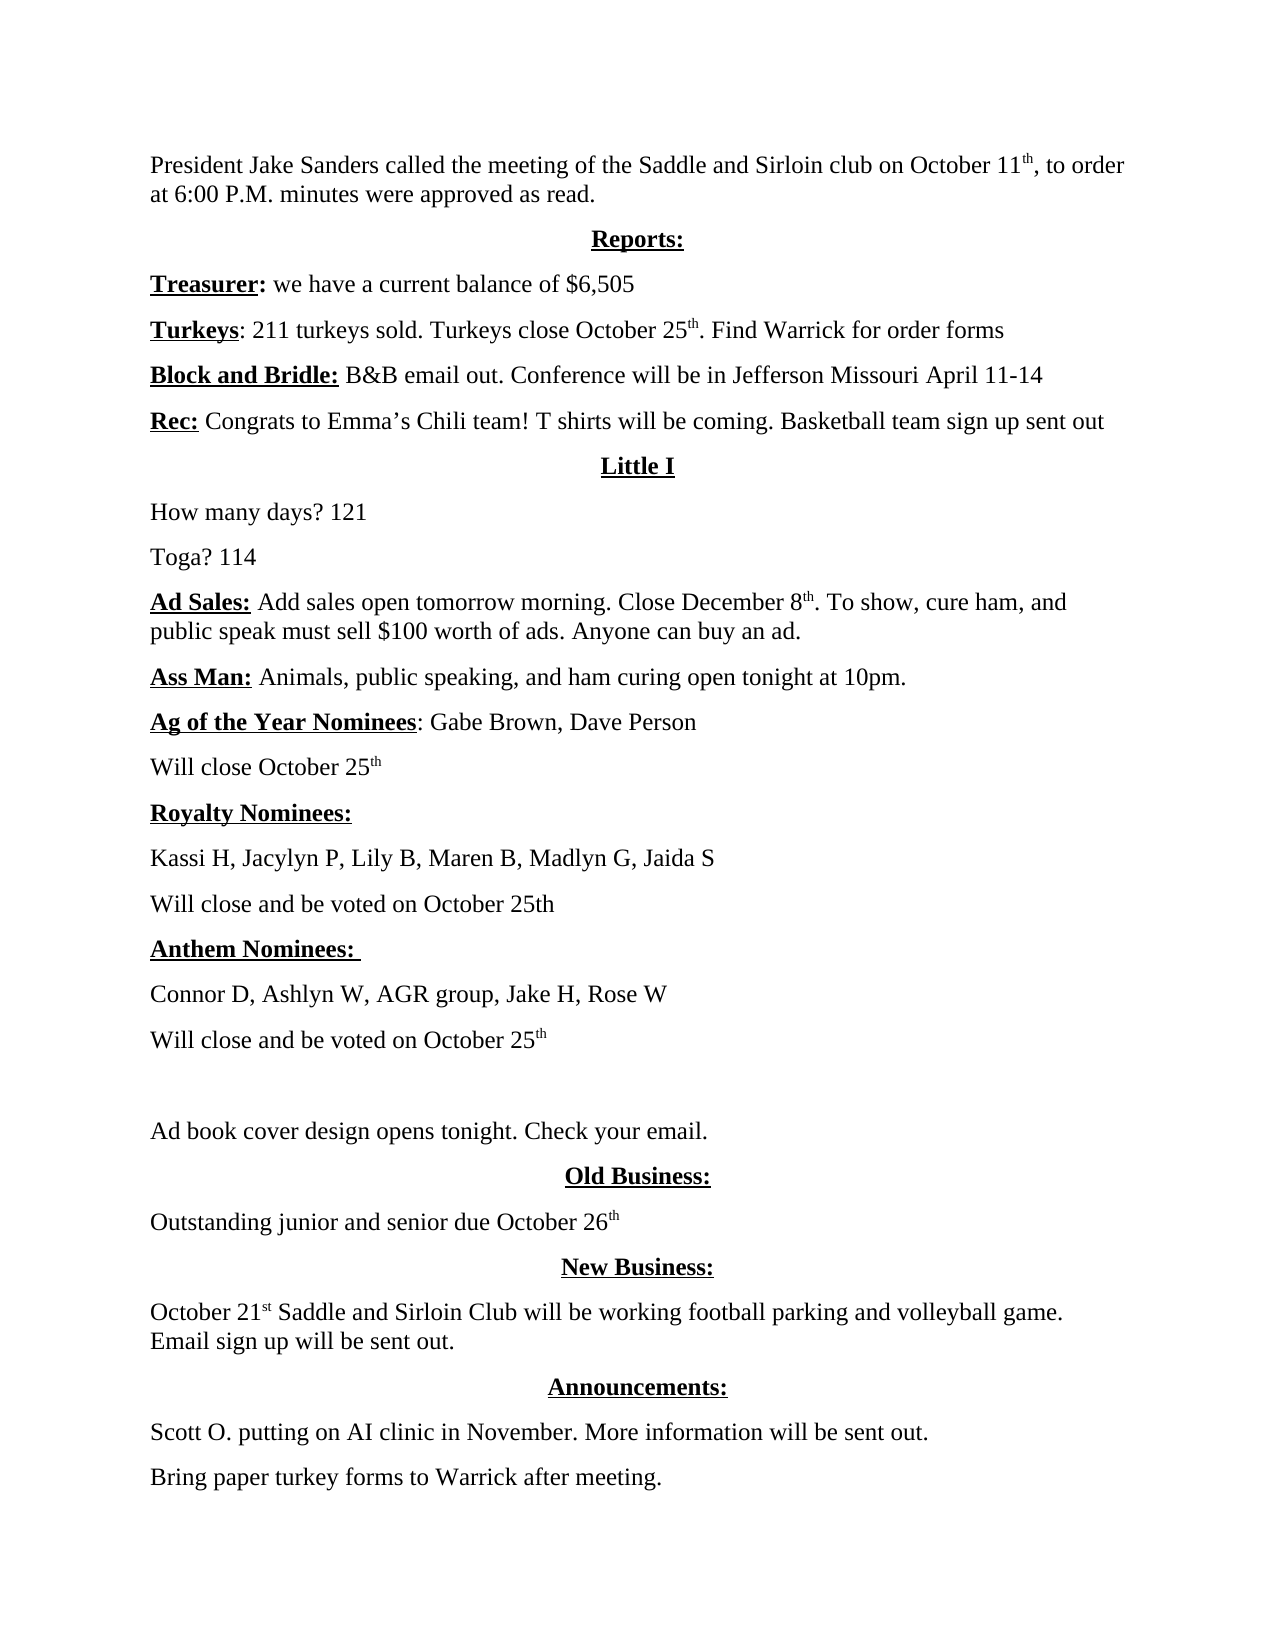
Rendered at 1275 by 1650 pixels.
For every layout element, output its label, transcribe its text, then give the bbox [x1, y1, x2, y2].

text Old Business: [150, 1161, 1125, 1190]
text Ad book cover design opens tonight. Check your email. [150, 1116, 1125, 1144]
text Reports: [150, 224, 1125, 253]
text Announcements: [150, 1372, 1125, 1400]
text Will close and be voted on October 25th [150, 889, 1125, 917]
text President Jake Sanders called the meeting of the Saddle and Sirloin club on October 11th, to order at 6:00 P.M. minutes were approved as read. [150, 150, 1125, 207]
text October 21st Saddle and Sirloin Club will be working football parking and volleyball game. Email sign up will be sent out. [150, 1297, 1125, 1355]
text Ad Sales: Add sales open tomorrow morning. Close December 8th. To show, cure ham, and public speak must sell $100 worth of ads. Anyone can buy an ad. [150, 587, 1125, 645]
text Rec: Congrats to Emma’s Chili team! T shirts will be coming. Basketball team sign up sent out [150, 406, 1125, 434]
text Ag of the Year Nominees: Gabe Brown, Dave Person [150, 707, 1125, 736]
text Anthem Nominees: [150, 934, 1125, 963]
text How many days? 121 [150, 497, 1125, 525]
text Block and Bridle: B&B email out. Conference will be in Jefferson Missouri April 11-14 [150, 360, 1125, 389]
text Connor D, Ashlyn W, AGR group, Jake H, Rose W [150, 979, 1125, 1008]
text Royalty Nominees: [150, 798, 1125, 827]
text Outstanding junior and senior due October 26th [150, 1207, 1125, 1235]
text Will close and be voted on October 25th [150, 1025, 1125, 1054]
text Scott O. putting on AI clinic in November. More information will be sent out. [150, 1417, 1125, 1446]
text Will close October 25th [150, 752, 1125, 781]
text New Business: [150, 1252, 1125, 1281]
text Treasurer: we have a current balance of $6,505 [150, 269, 1125, 298]
text Toga? 114 [150, 542, 1125, 571]
text Turkeys: 211 turkeys sold. Turkeys close October 25th. Find Warrick for order forms [150, 315, 1125, 344]
text Kassi H, Jacylyn P, Lily B, Maren B, Madlyn G, Jaida S [150, 843, 1125, 872]
text Bring paper turkey forms to Warrick after meeting. [150, 1462, 1125, 1491]
text Little I [150, 451, 1125, 480]
text Ass Man: Animals, public speaking, and ham curing open tonight at 10pm. [150, 662, 1125, 690]
